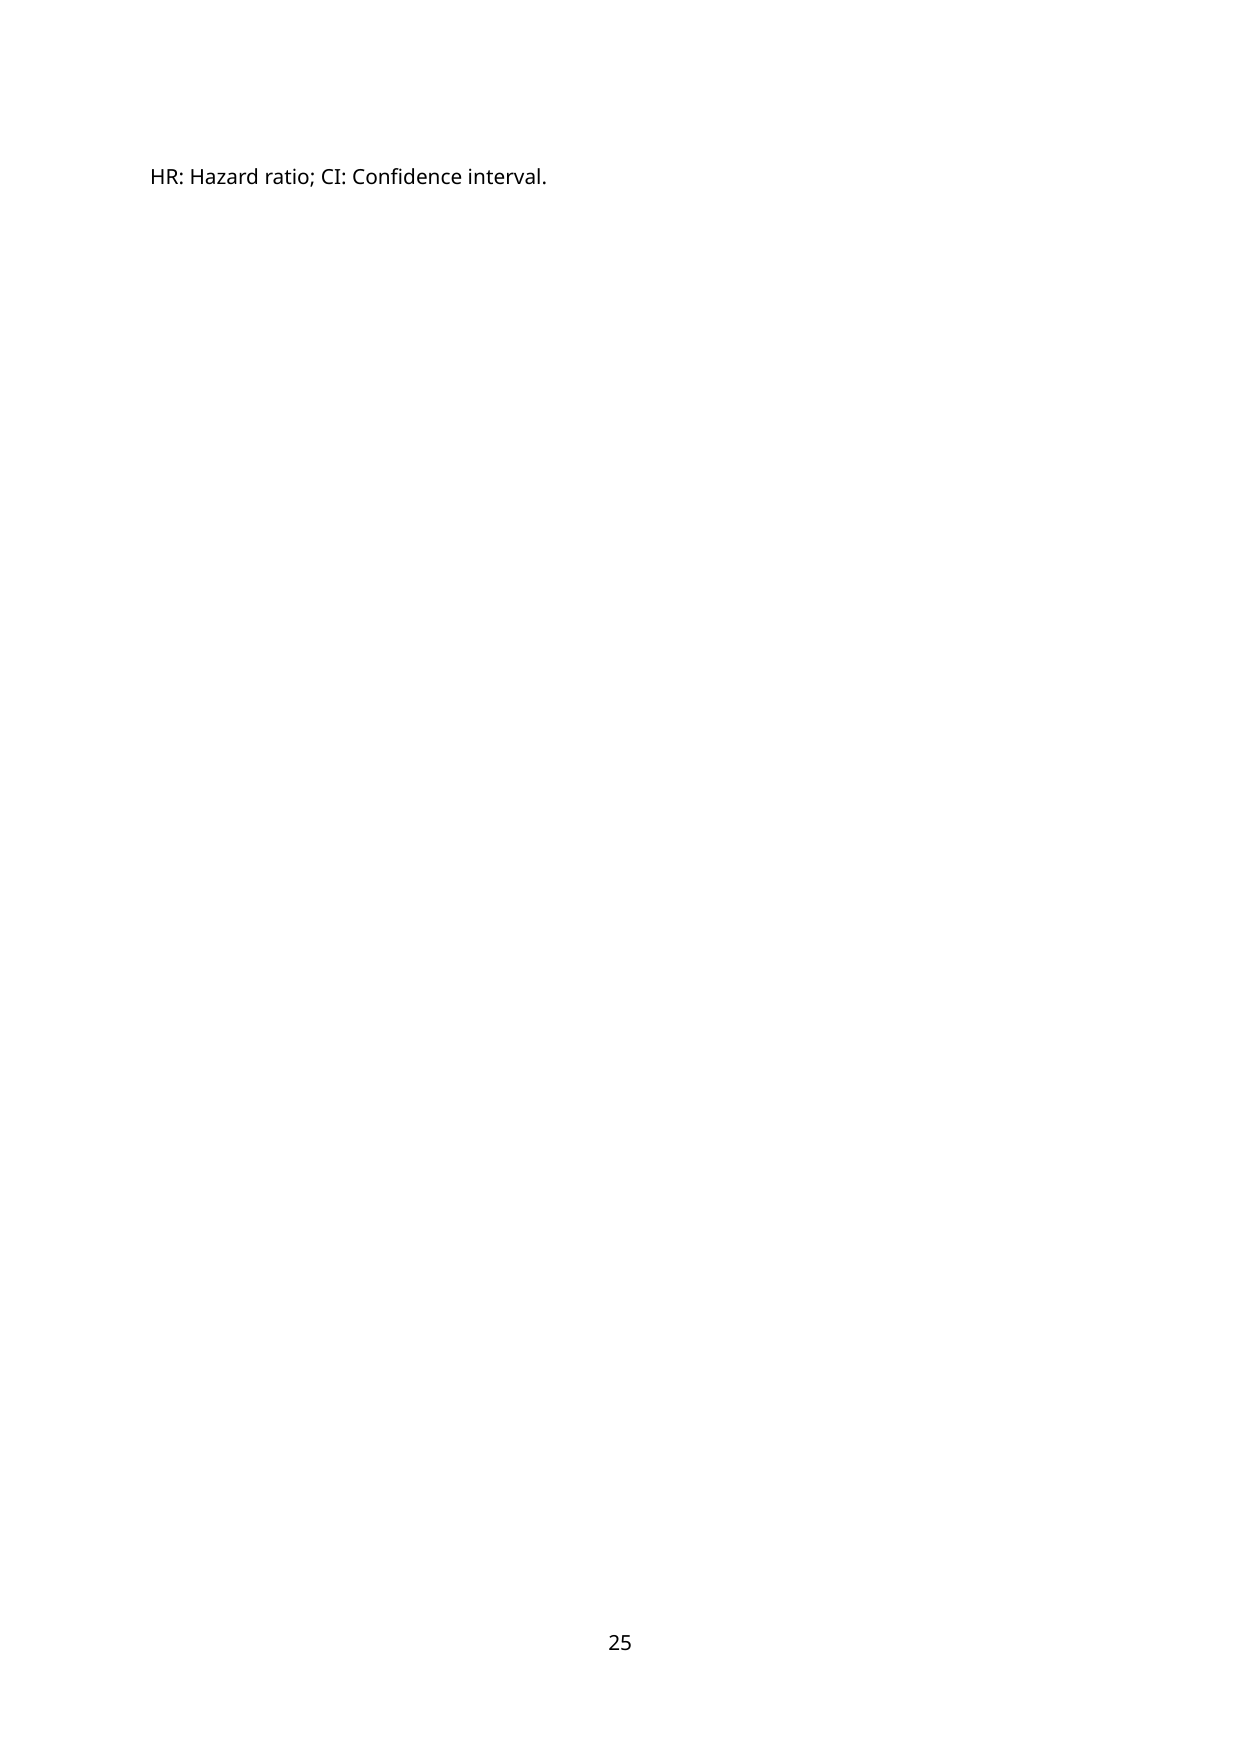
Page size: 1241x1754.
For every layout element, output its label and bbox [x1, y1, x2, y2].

text [150, 162, 1090, 190]
